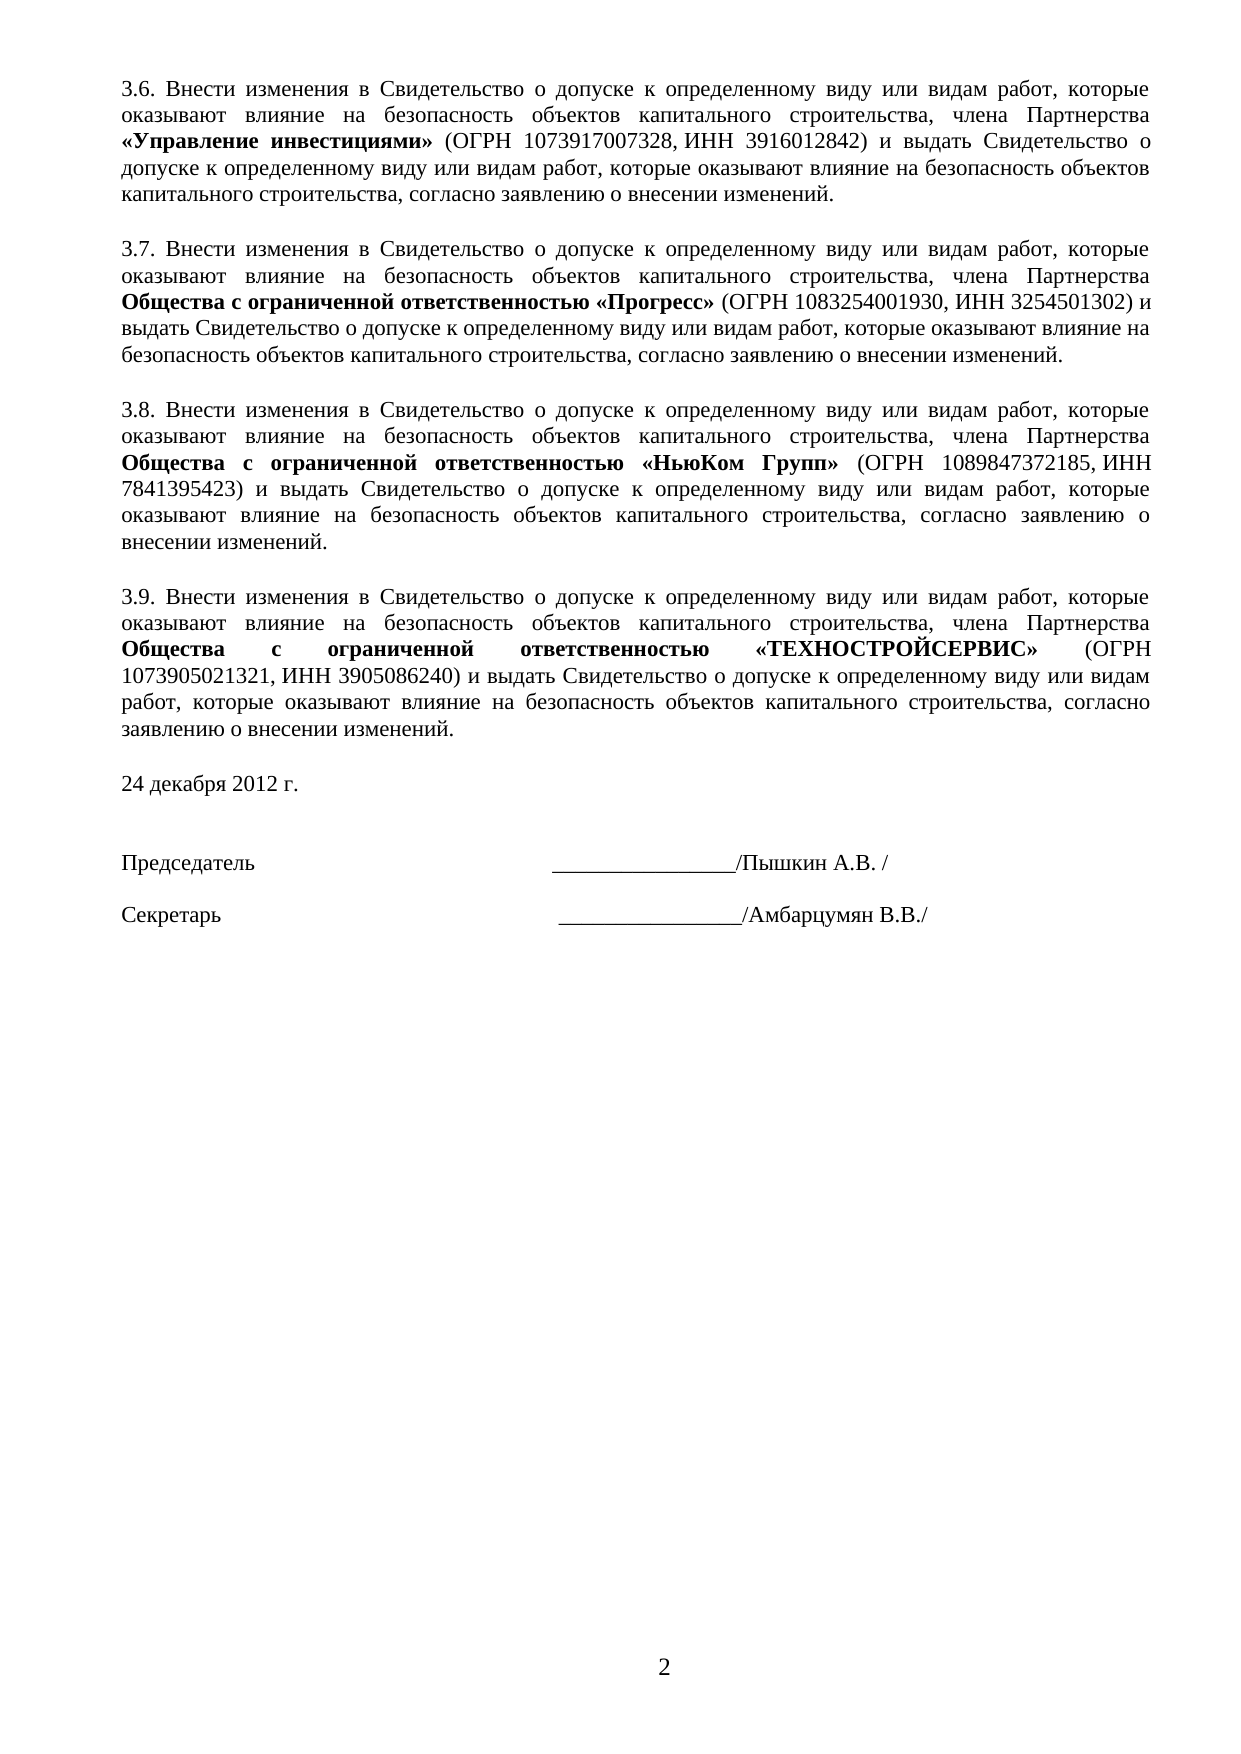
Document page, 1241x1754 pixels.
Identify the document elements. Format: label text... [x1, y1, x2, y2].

text 3.7. Внести изменения в Свидетельство о допуске к определенному виду или видам работ, которые оказывают влияние на безопасность объектов капитального строительства, члена Партнерства Общества с ограниченной ответственностью «Прогресс» (ОГРН 1083254001930, ИНН 3254501302) и выдать Свидетельство о допуске к определенному виду или видам работ, которые оказывают влияние на безопасность объектов капитального строительства, согласно заявлению о внесении изменений. [121, 235, 1152, 367]
text 3.8. Внести изменения в Свидетельство о допуске к определенному виду или видам работ, которые оказывают влияние на безопасность объектов капитального строительства, члена Партнерства Общества с ограниченной ответственностью «НьюКом Групп» (ОГРН 1089847372185, ИНН 7841395423) и выдать Свидетельство о допуске к определенному виду или видам работ, которые оказывают влияние на безопасность объектов капитального строительства, согласно заявлению о внесении изменений. [121, 396, 1152, 554]
text Секретарь ________________/Амбарцумян В.В./ [121, 901, 1152, 928]
text 3.9. Внести изменения в Свидетельство о допуске к определенному виду или видам работ, которые оказывают влияние на безопасность объектов капитального строительства, члена Партнерства Общества с ограниченной ответственностью «ТЕХНОСТРОЙСЕРВИС» (ОГРН 1073905021321, ИНН 3905086240) и выдать Свидетельство о допуске к определенному виду или видам работ, которые оказывают влияние на безопасность объектов капитального строительства, согласно заявлению о внесении изменений. [121, 583, 1152, 741]
text 3.6. Внести изменения в Свидетельство о допуске к определенному виду или видам работ, которые оказывают влияние на безопасность объектов капитального строительства, члена Партнерства «Управление инвестициями» (ОГРН 1073917007328, ИНН 3916012842) и выдать Свидетельство о допуске к определенному виду или видам работ, которые оказывают влияние на безопасность объектов капитального строительства, согласно заявлению о внесении изменений. [121, 75, 1152, 207]
text Председатель ________________/Пышкин А.В. / [121, 849, 1152, 875]
text 24 декабря 2012 г. [121, 770, 1152, 796]
